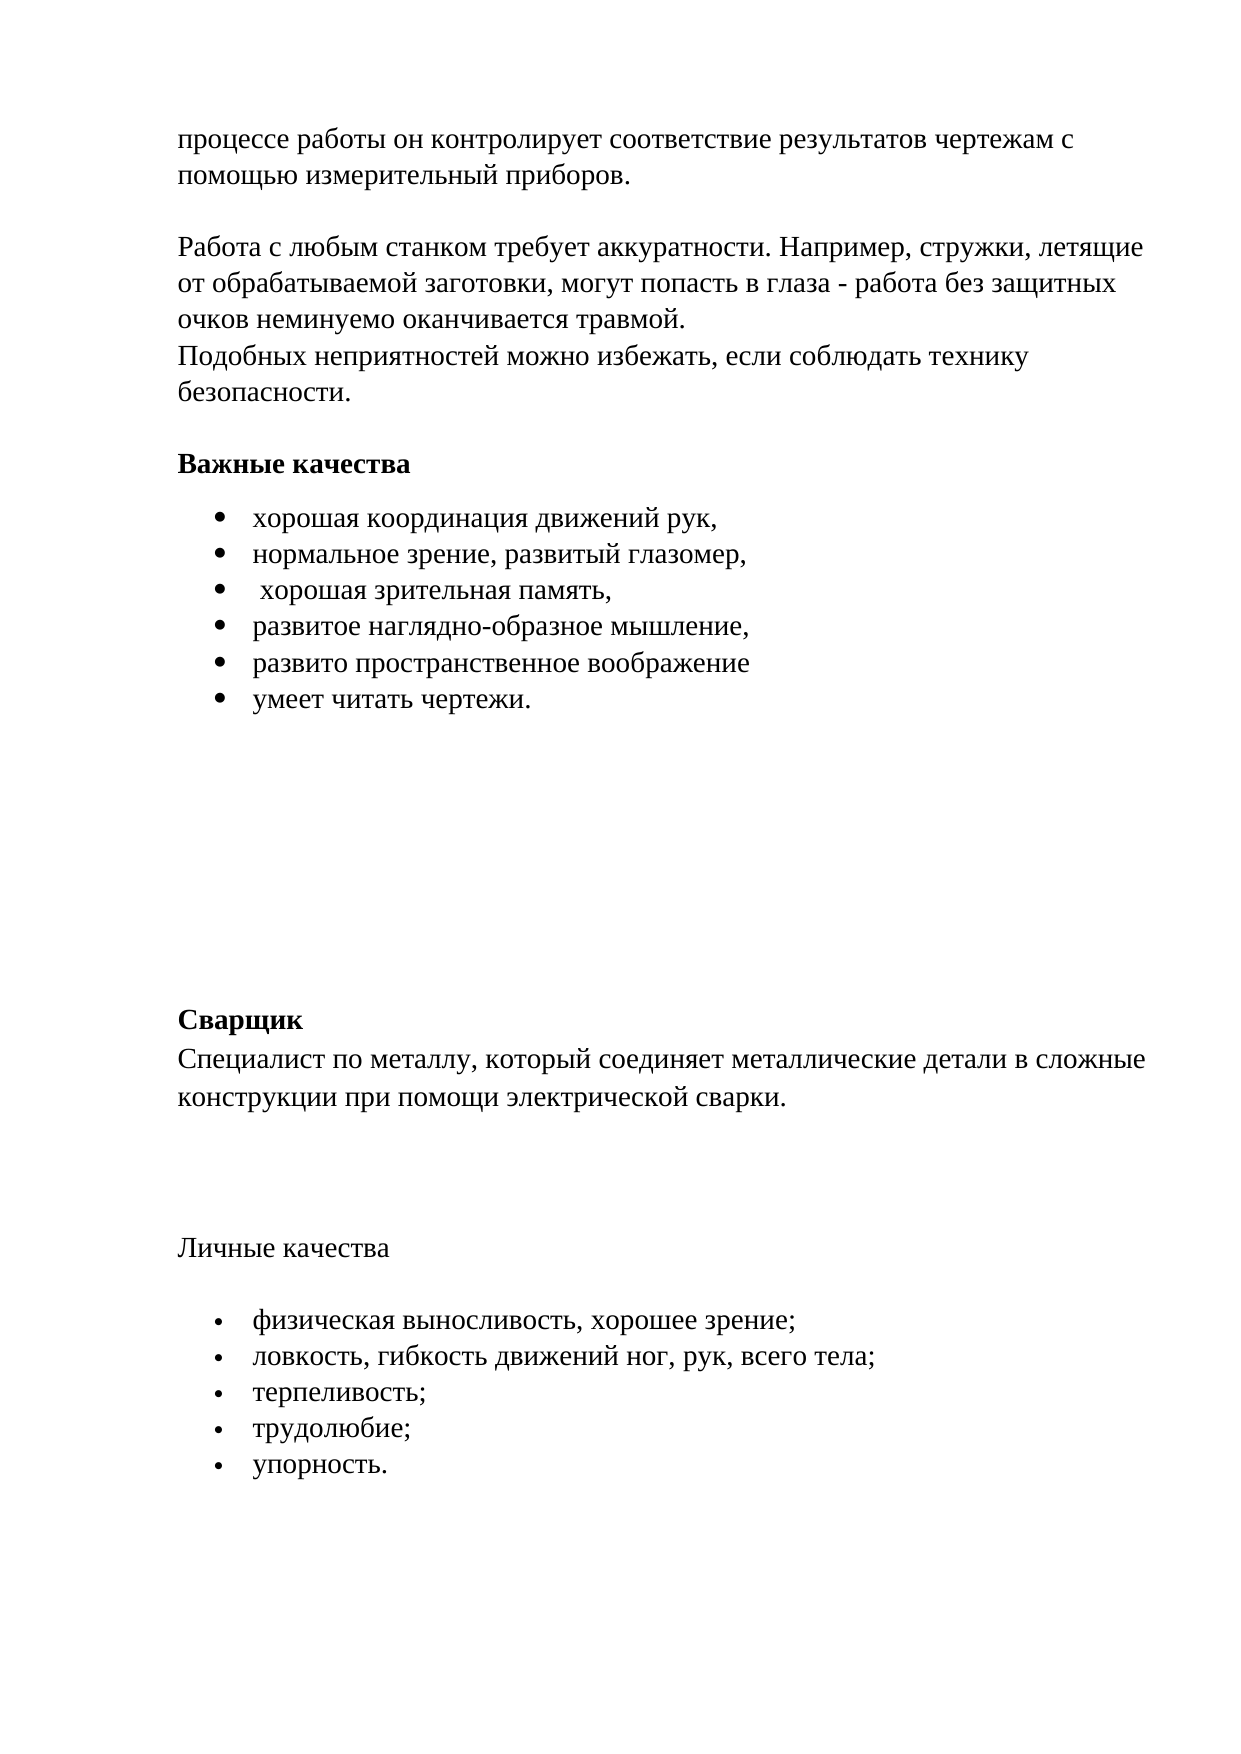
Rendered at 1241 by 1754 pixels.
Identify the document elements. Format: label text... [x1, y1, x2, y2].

text Сварщик [177, 1002, 1152, 1036]
list физическая выносливость, хорошее зрение; [215, 1299, 1152, 1336]
text Личные качества [177, 1230, 1152, 1263]
list развитое наглядно-образное мышление, [215, 606, 1152, 642]
list упорность. [215, 1444, 1152, 1480]
list трудолюбие; [215, 1408, 1152, 1444]
list нормальное зрение, развитый глазомер, [215, 534, 1152, 570]
list терпеливость; [215, 1372, 1152, 1408]
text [177, 118, 1152, 479]
text Специалист по металлу, который соединяет металлические детали в сложные конструкции при помощи электрической сварки. [177, 1041, 1152, 1113]
list ловкость, гибкость движений ног, рук, всего тела; [215, 1336, 1152, 1372]
list хорошая координация движений рук, [215, 498, 1152, 534]
list развито пространственное воображение [215, 642, 1152, 678]
list умеет читать чертежи. [215, 678, 1152, 714]
list хорошая зрительная память, [215, 570, 1152, 606]
